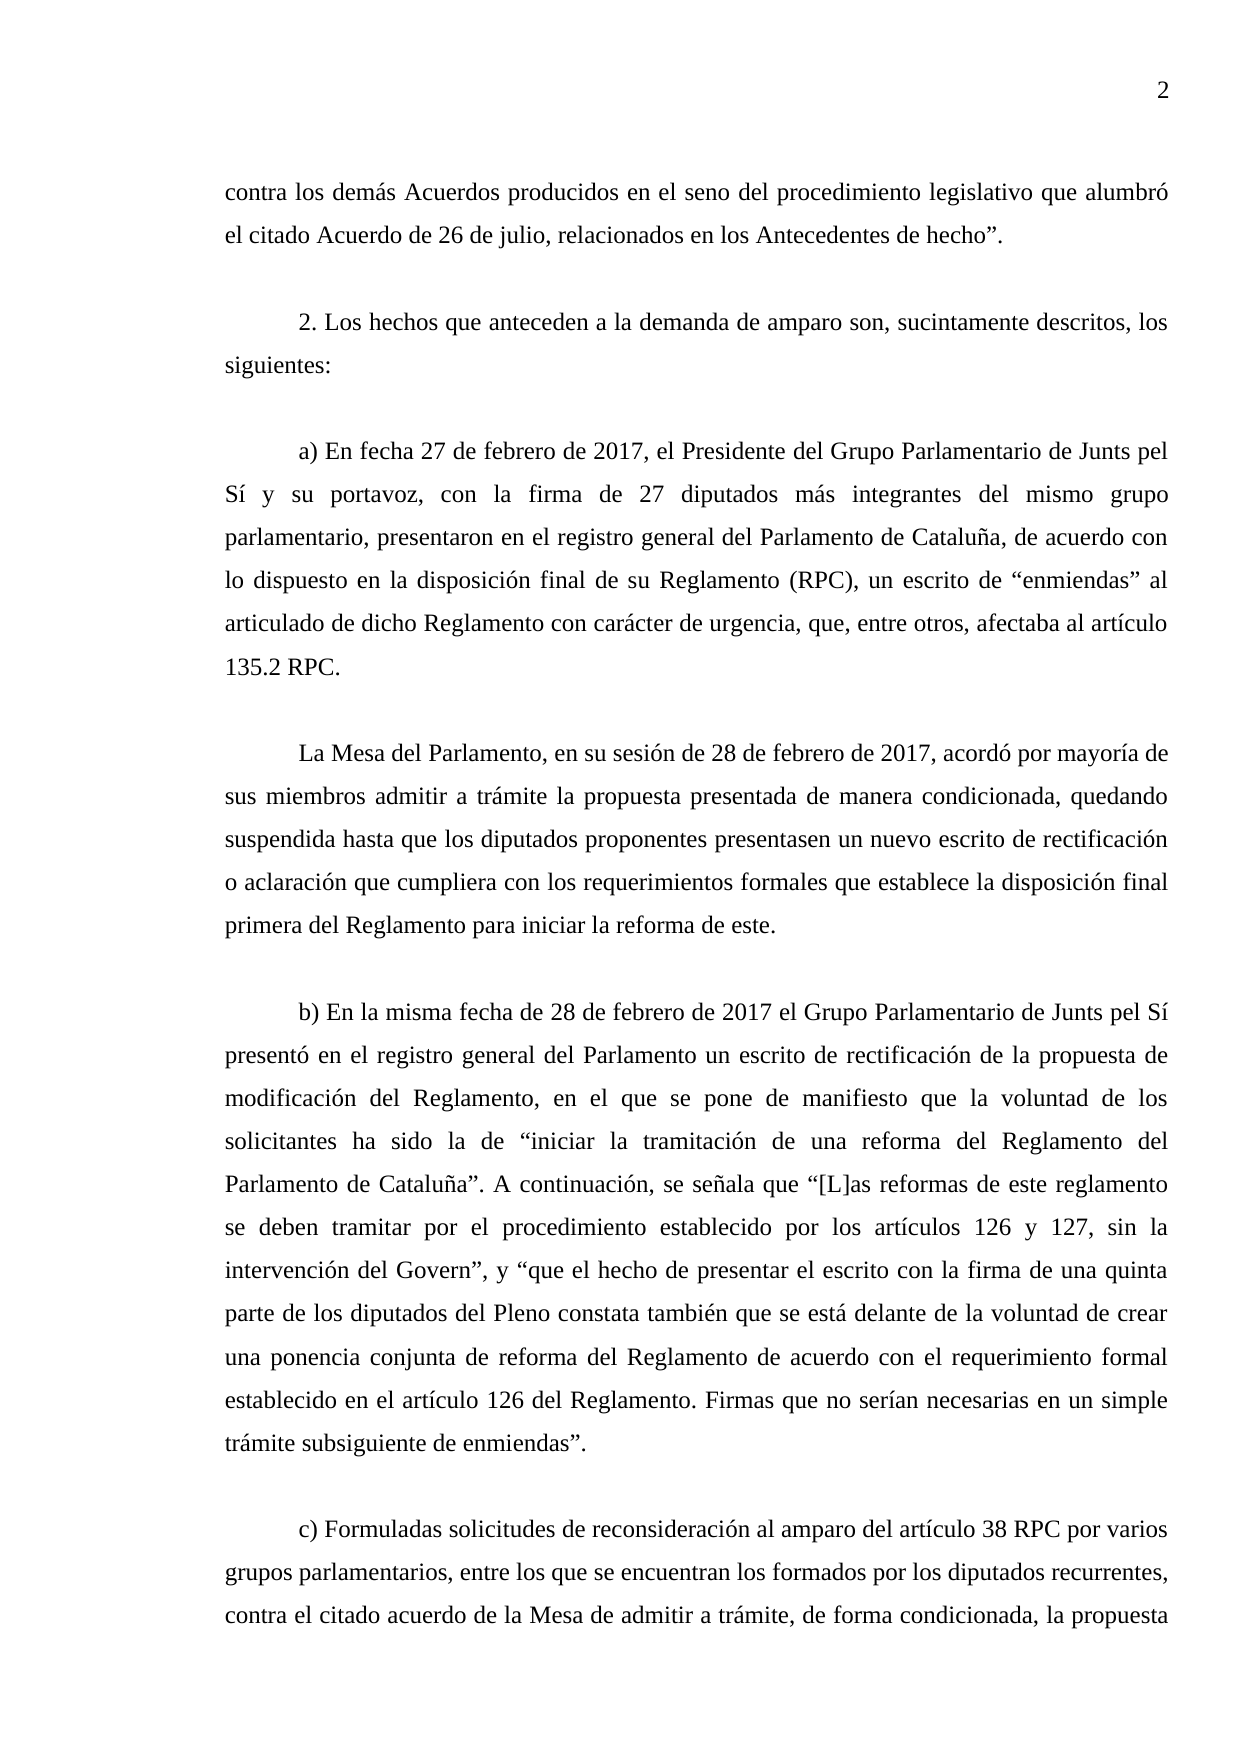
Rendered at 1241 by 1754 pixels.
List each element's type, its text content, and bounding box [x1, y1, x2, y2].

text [224, 1514, 1169, 1629]
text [224, 177, 1169, 249]
text a) En fecha 27 de febrero de 2017, el Presidente del Grupo Parlamentario de Junts pel Sí y su portavoz, con la firma de 27 diputados más integrantes del mismo grupo parlamentario, presentaron en el registro general del Parlamento de Cataluña, de acuerdo con lo dispuesto en la disposición final de su Reglamento (RPC), un escrito de “enmiendas” al articulado de dicho Reglamento con carácter de urgencia, que, entre otros, afectaba al artículo 135.2 RPC. [224, 436, 1169, 680]
text 2. Los hechos que anteceden a la demanda de amparo son, sucintamente descritos, los siguientes: [224, 307, 1169, 378]
text b) En la misma fecha de 28 de febrero de 2017 el Grupo Parlamentario de Junts pel Sí presentó en el registro general del Parlamento un escrito de rectificación de la propuesta de modificación del Reglamento, en el que se pone de manifiesto que la voluntad de los solicitantes ha sido la de “iniciar la tramitación de una reforma del Reglamento del Parlamento de Cataluña”. A continuación, se señala que “[L]as reformas de este reglamento se deben tramitar por el procedimiento establecido por los artículos 126 y 127, sin la intervención del Govern”, y “que el hecho de presentar el escrito con la firma de una quinta parte de los diputados del Pleno constata también que se está delante de la voluntad de crear una ponencia conjunta de reforma del Reglamento de acuerdo con el requerimiento formal establecido en el artículo 126 del Reglamento. Firmas que no serían necesarias en un simple trámite subsiguiente de enmiendas”. [224, 997, 1169, 1457]
text La Mesa del Parlamento, en su sesión de 28 de febrero de 2017, acordó por mayoría de sus miembros admitir a trámite la propuesta presentada de manera condicionada, quedando suspendida hasta que los diputados proponentes presentasen un nuevo escrito de rectificación o aclaración que cumpliera con los requerimientos formales que establece la disposición final primera del Reglamento para iniciar la reforma de este. [224, 738, 1169, 939]
